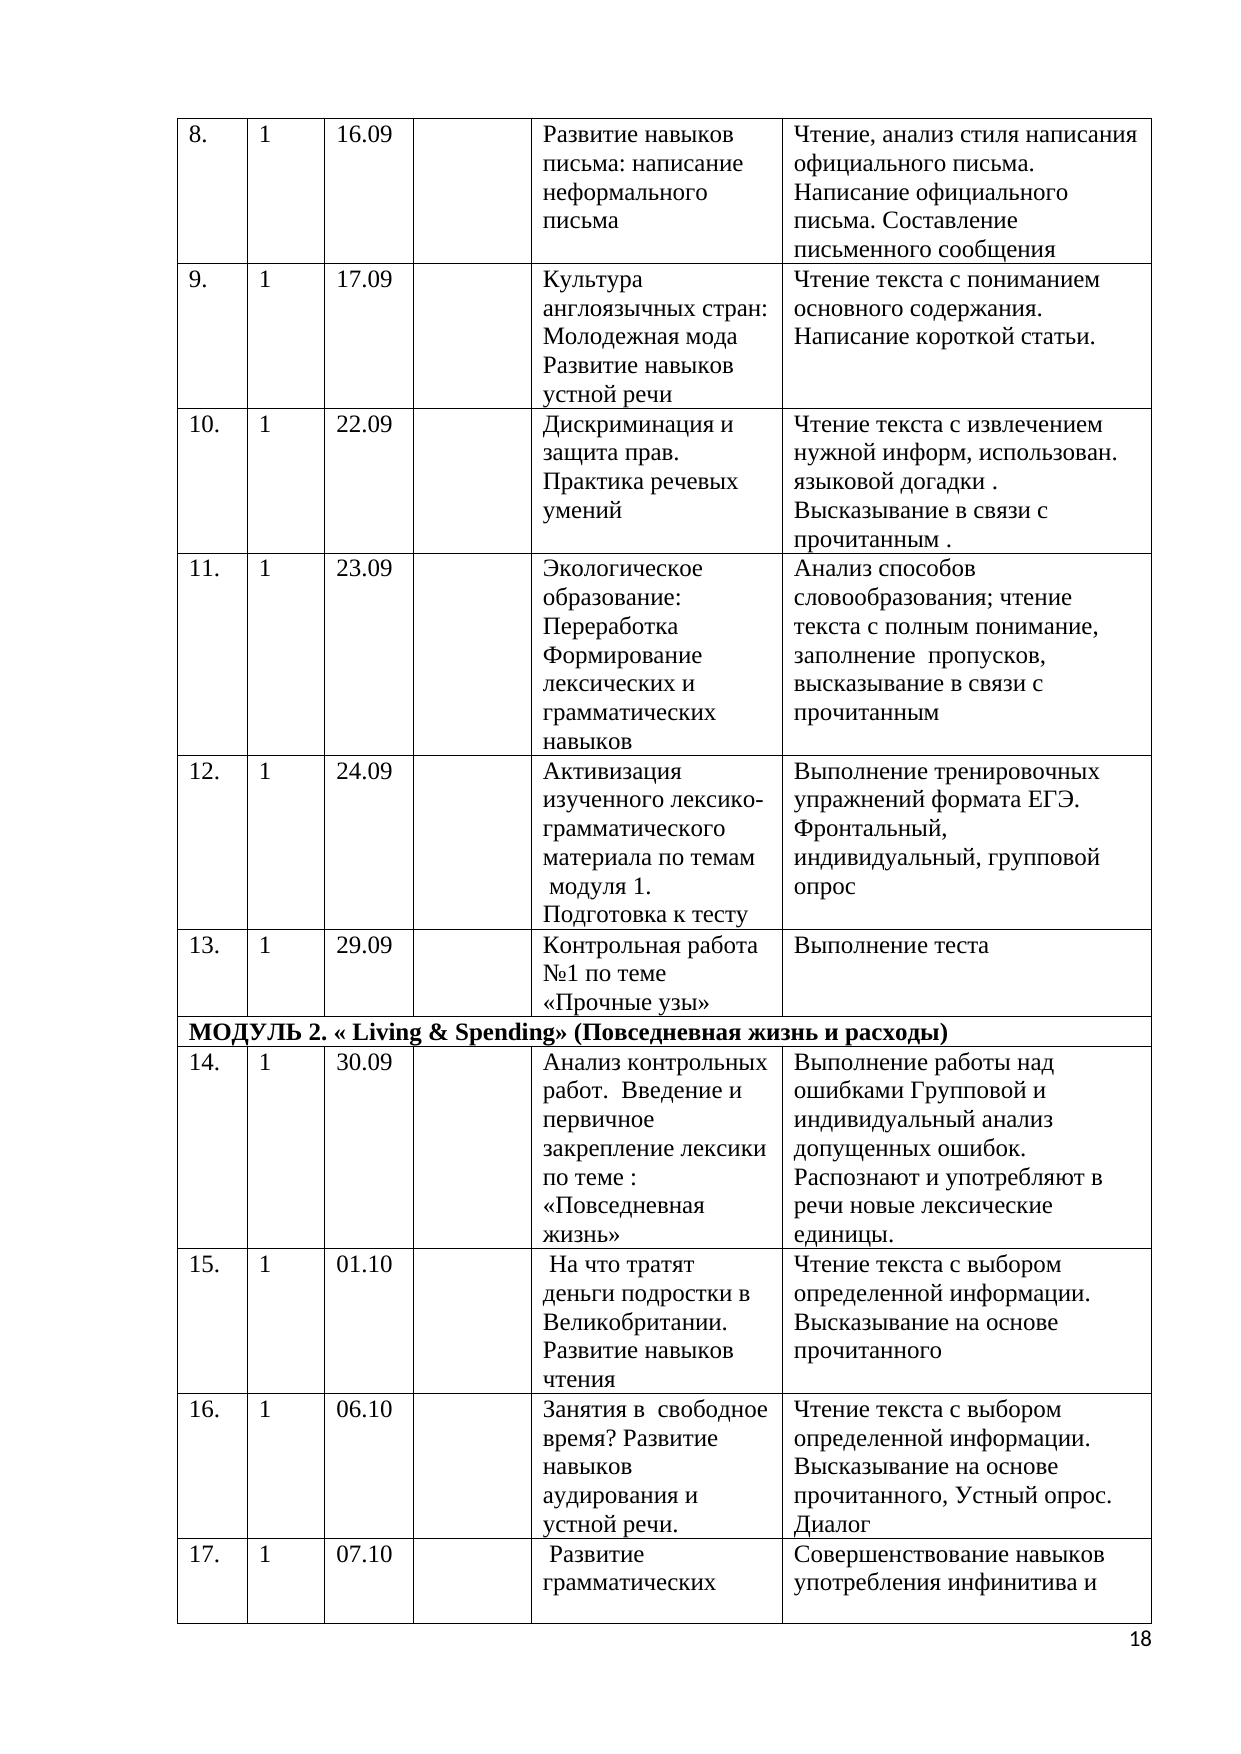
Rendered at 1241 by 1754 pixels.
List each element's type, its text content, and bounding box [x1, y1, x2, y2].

table_cell 16. [178, 1394, 247, 1538]
table_cell 9. [178, 264, 247, 408]
table_cell 16.09 [325, 119, 413, 263]
table_cell 11. [178, 554, 247, 755]
table_cell Чтение, анализ стиля написания официального письма. Написание официального письма. Составление письменного сообщения [783, 119, 1151, 263]
table_cell МОДУЛЬ 2. « Living & Spending» (Повседневная жизнь и расходы) [178, 1017, 1151, 1046]
table_cell 1 [248, 930, 324, 1016]
table_cell 1 [248, 1539, 324, 1623]
table_cell [414, 119, 531, 263]
table_cell 1 [248, 756, 324, 929]
table_cell Развитие навыков письма: написание неформального письма [532, 119, 782, 263]
table_cell 07.10 [325, 1539, 413, 1623]
table_cell 01.10 [325, 1249, 413, 1393]
table_cell Занятия в свободное время? Развитие навыков аудирования и устной речи. [532, 1394, 782, 1538]
table_cell Анализ способов словообразования; чтение текста с полным понимание, заполнение пропусков, высказывание в связи с прочитанным [783, 554, 1151, 755]
table_cell Экологическое образование: Переработка Формирование лексических и грамматических навыков [532, 554, 782, 755]
table_cell 17.09 [325, 264, 413, 408]
table_cell 06.10 [325, 1394, 413, 1538]
table_cell Чтение текста с выбором определенной информации. Высказывание на основе прочитанного [783, 1249, 1151, 1393]
table_cell Выполнение тренировочных упражнений формата ЕГЭ. Фронтальный, индивидуальный, групповой опрос [783, 756, 1151, 929]
table_cell 8. [178, 119, 247, 263]
table_cell [414, 1249, 531, 1393]
table_cell 22.09 [325, 409, 413, 552]
table_cell [414, 1394, 531, 1538]
table_cell 23.09 [325, 554, 413, 755]
table_cell Выполнение теста [783, 930, 1151, 1016]
table_cell 13. [178, 930, 247, 1016]
table_cell 15. [178, 1249, 247, 1393]
table_cell 1 [248, 119, 324, 263]
table_cell 12. [178, 756, 247, 929]
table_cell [783, 1539, 1151, 1623]
table_cell [414, 930, 531, 1016]
table_cell 1 [248, 1047, 324, 1248]
table_cell 29.09 [325, 930, 413, 1016]
table_cell 30.09 [325, 1047, 413, 1248]
table_cell 1 [248, 264, 324, 408]
table_cell На что тратят деньги подростки в Великобритании. Развитие навыков чтения [532, 1249, 782, 1393]
table_cell 24.09 [325, 756, 413, 929]
table_cell [414, 554, 531, 755]
table_cell 17. [178, 1539, 247, 1623]
table_cell Чтение текста с извлечением нужной информ, использован. языковой догадки . Высказывание в связи с прочитанным . [783, 409, 1151, 552]
table_cell Активизация изученного лексико-грамматического материала по темам модуля 1. Подготовка к тесту [532, 756, 782, 929]
table_cell Контрольная работа №1 по теме «Прочные узы» [532, 930, 782, 1016]
table_cell Чтение текста с пониманием основного содержания. Написание короткой статьи. [783, 264, 1151, 408]
table_cell [414, 1539, 531, 1623]
table_cell 1 [248, 1249, 324, 1393]
table_cell 1 [248, 554, 324, 755]
table_cell [414, 409, 531, 552]
table_cell Культура англоязычных стран: Молодежная мода Развитие навыков устной речи [532, 264, 782, 408]
table_cell 1 [248, 1394, 324, 1538]
table_cell [414, 1047, 531, 1248]
table_cell [414, 264, 531, 408]
table_cell Чтение текста с выбором определенной информации. Высказывание на основе прочитанного, Устный опрос. Диалог [783, 1394, 1151, 1538]
table_cell Дискриминация и защита прав. Практика речевых умений [532, 409, 782, 552]
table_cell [532, 1539, 782, 1623]
table_cell 10. [178, 409, 247, 552]
table_cell Выполнение работы над ошибками Групповой и индивидуальный анализ допущенных ошибок. Распознают и употребляют в речи новые лексические единицы. [783, 1047, 1151, 1248]
table_cell [414, 756, 531, 929]
table_cell 14. [178, 1047, 247, 1248]
table_cell Анализ контрольных работ. Введение и первичное закрепление лексики по теме : «Повседневная жизнь» [532, 1047, 782, 1248]
table_cell 1 [248, 409, 324, 552]
